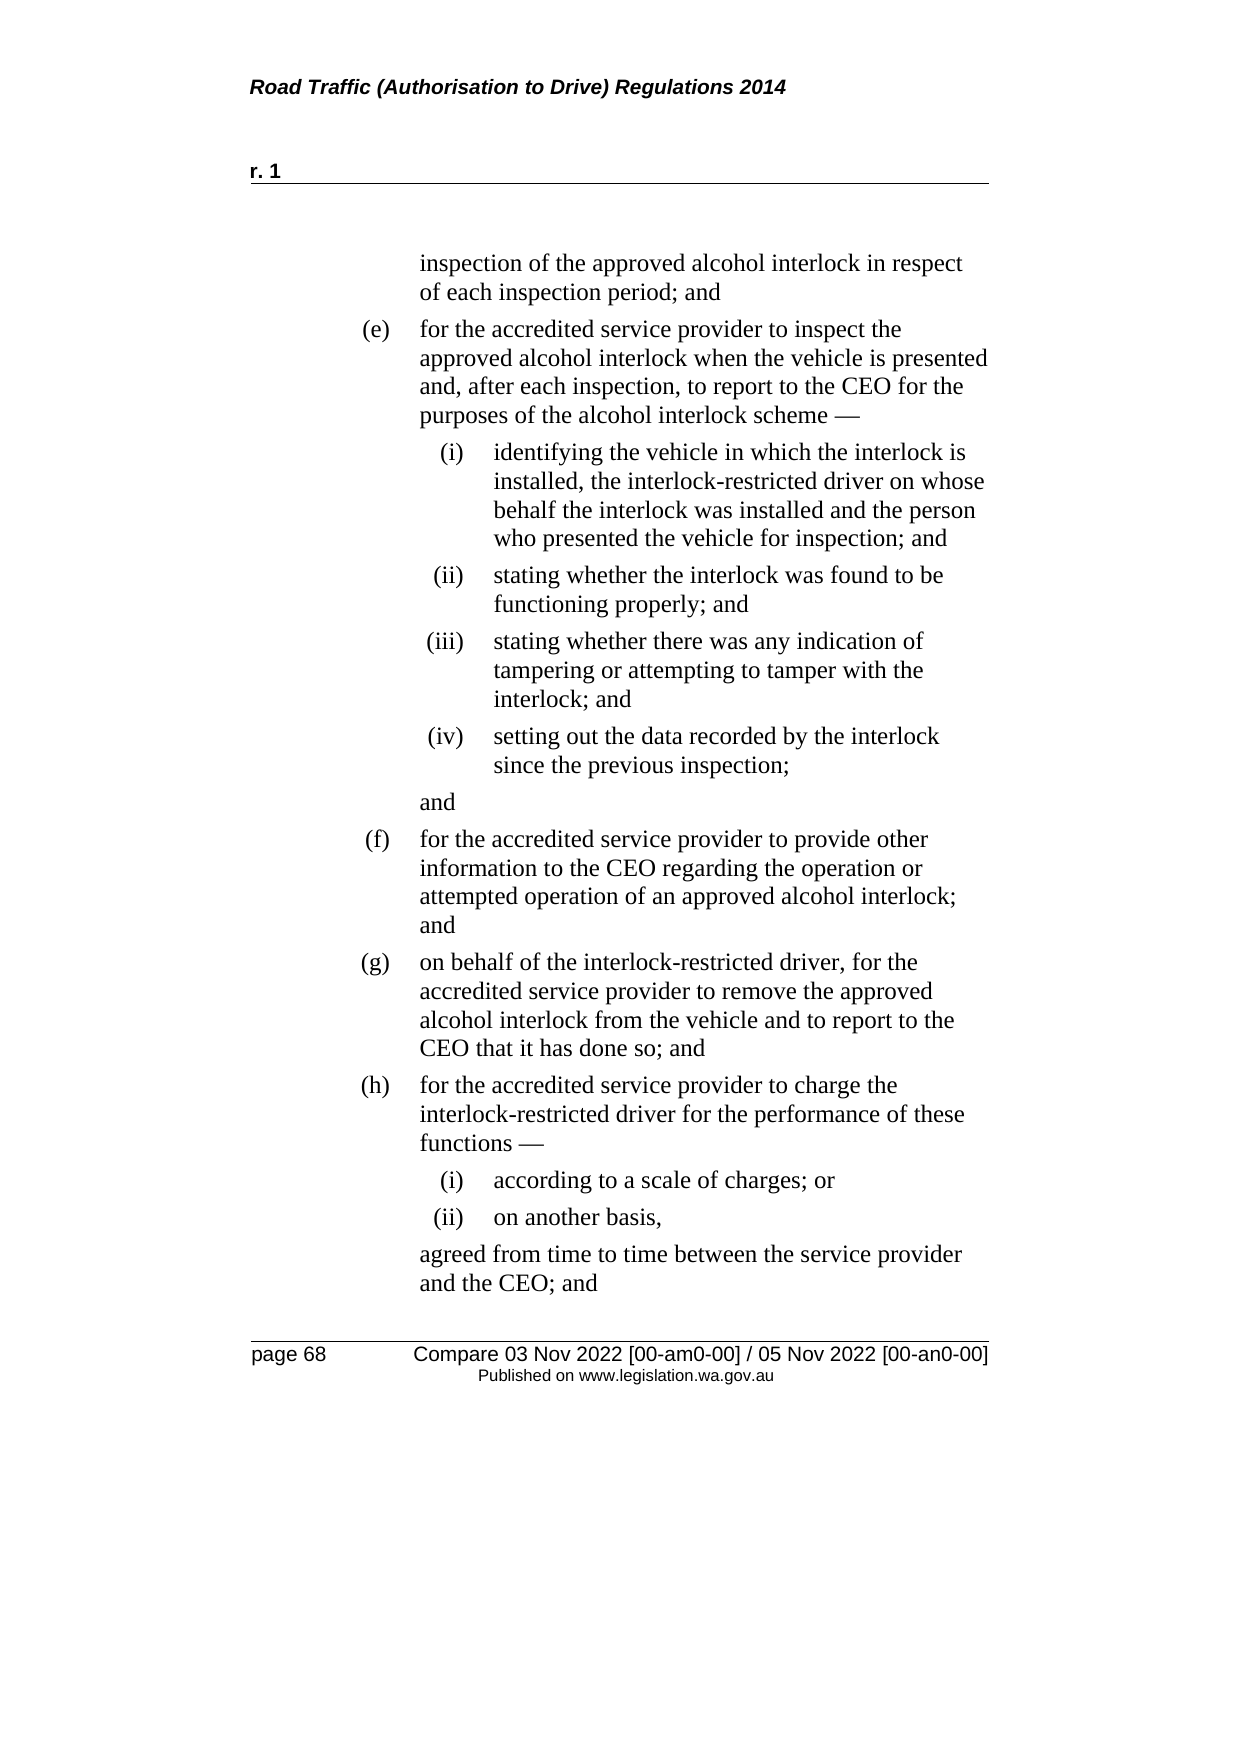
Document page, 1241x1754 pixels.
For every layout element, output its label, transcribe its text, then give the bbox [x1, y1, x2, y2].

text (i) identifying the vehicle in which the interlock is installed, the interlock-restricted driver on whose behalf the interlock was installed and the person who presented the vehicle for inspection; and [251, 437, 989, 552]
text (ii) stating whether the interlock was found to be functioning properly; and [251, 561, 989, 618]
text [251, 248, 989, 306]
text (e) for the accredited service provider to inspect the approved alcohol interlock when the vehicle is presented and, after each inspection, to report to the CEO for the purposes of the alcohol interlock scheme — [251, 314, 989, 429]
text (g) on behalf of the interlock-restricted driver, for the accredited service provider to remove the approved alcohol interlock from the vehicle and to report to the CEO that it has done so; and [251, 947, 989, 1062]
text (iv) setting out the data recorded by the interlock since the previous inspection; [251, 721, 989, 778]
text (ii) on another basis, [251, 1202, 989, 1231]
text (iii) stating whether there was any indication of tampering or attempting to tamper with the interlock; and [251, 626, 989, 713]
text (i) according to a scale of charges; or [251, 1165, 989, 1194]
text (h) for the accredited service provider to charge the interlock-restricted driver for the performance of these functions — [251, 1071, 989, 1157]
text agreed from time to time between the service provider and the CEO; and [251, 1239, 989, 1297]
text (f) for the accredited service provider to provide other information to the CEO regarding the operation or attempted operation of an approved alcohol interlock; and [251, 824, 989, 939]
text and [251, 787, 989, 816]
